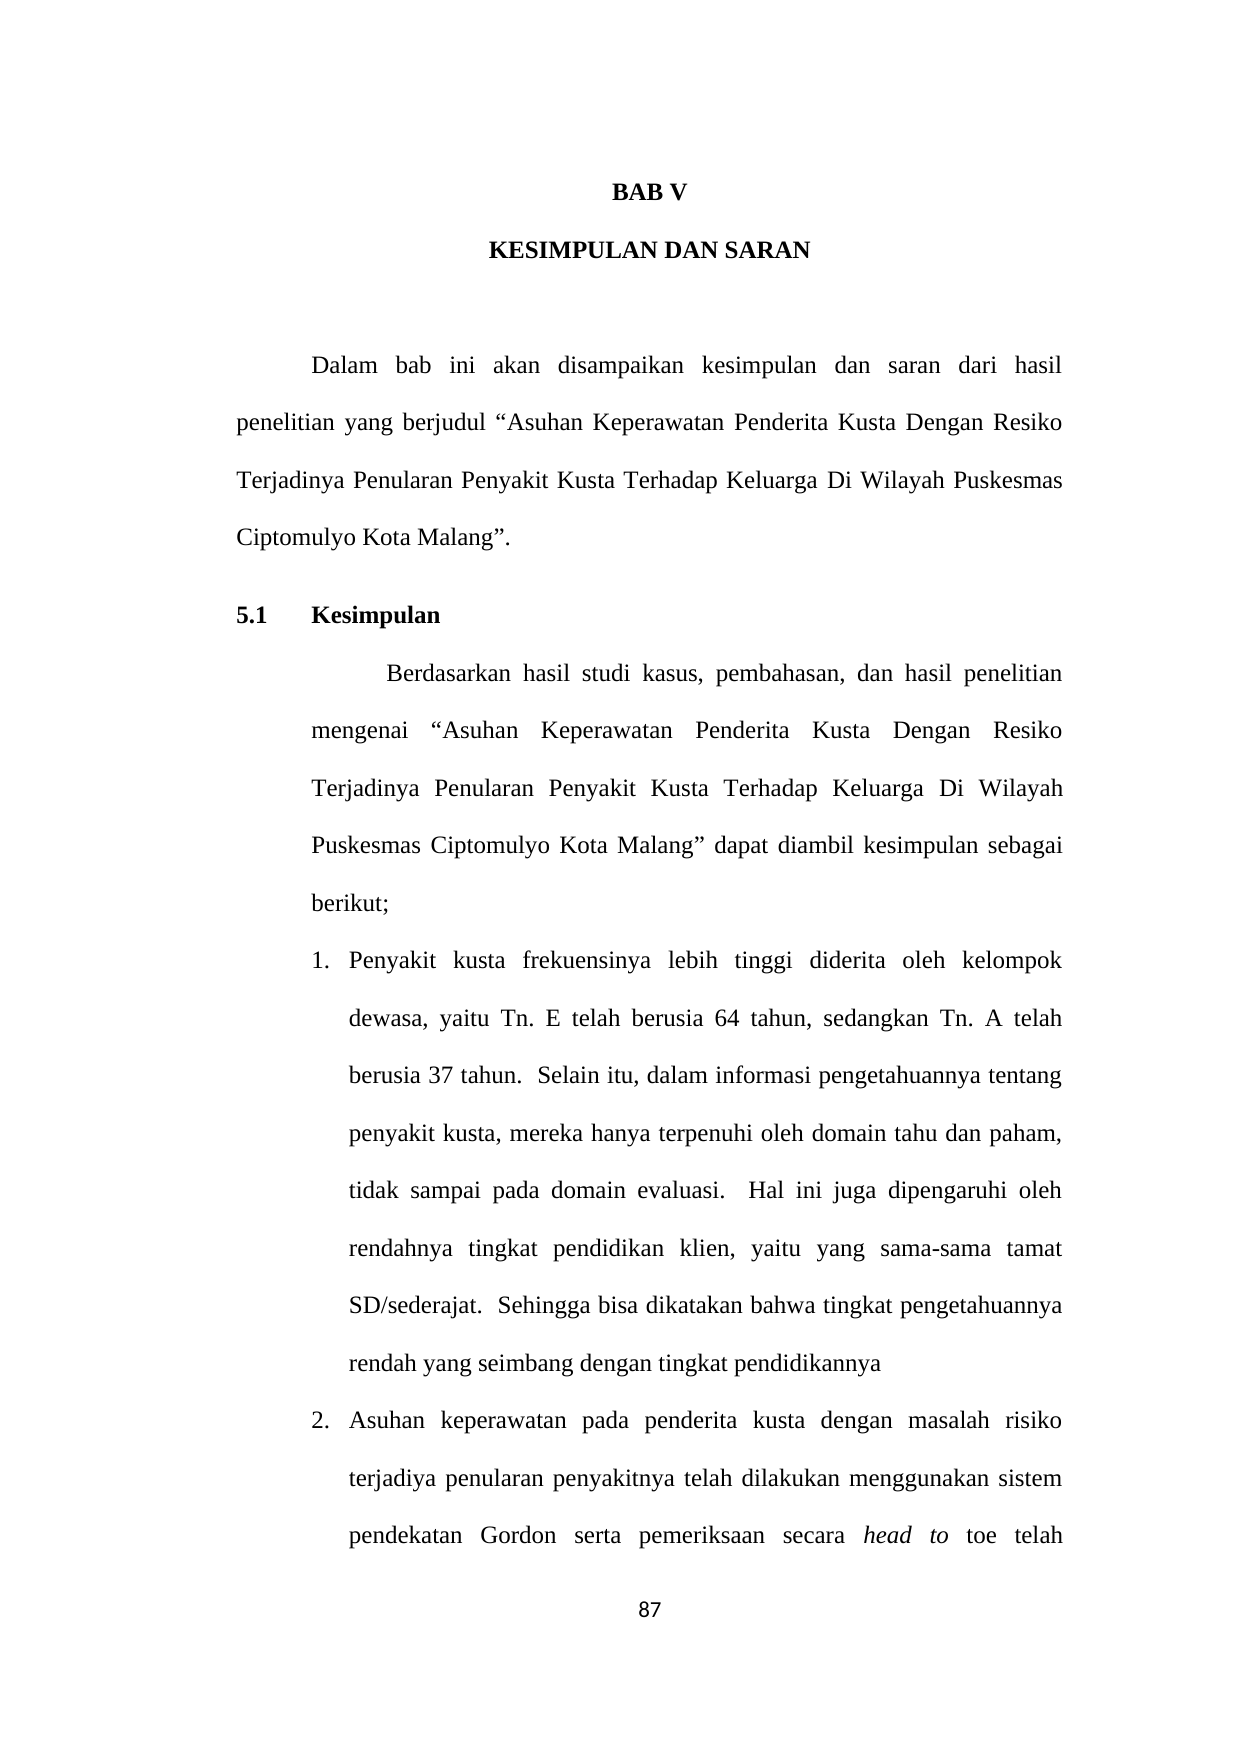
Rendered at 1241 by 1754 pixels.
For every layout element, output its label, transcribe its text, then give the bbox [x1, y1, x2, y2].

list Kesimpulan [236, 601, 1063, 629]
list Berdasarkan hasil studi kasus, pembahasan, dan hasil penelitian mengenai “Asuhan Keperawatan Penderita Kusta Dengan Resiko Terjadinya Penularan Penyakit Kusta Terhadap Keluarga Di Wilayah Puskesmas Ciptomulyo Kota Malang” dapat diambil kesimpulan sebagai berikut; [311, 658, 1063, 917]
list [311, 1406, 1063, 1549]
text Dalam bab ini akan disampaikan kesimpulan dan saran dari hasil penelitian yang berjudul “Asuhan Keperawatan Penderita Kusta Dengan Resiko Terjadinya Penularan Penyakit Kusta Terhadap Keluarga Di Wilayah Puskesmas Ciptomulyo Kota Malang”. [236, 350, 1063, 551]
text KESIMPULAN DAN SARAN [236, 235, 1063, 263]
list Penyakit kusta frekuensinya lebih tinggi diderita oleh kelompok dewasa, yaitu Tn. E telah berusia 64 tahun, sedangkan Tn. A telah berusia 37 tahun. Selain itu, dalam informasi pengetahuannya tentang penyakit kusta, mereka hanya terpenuhi oleh domain tahu dan paham, tidak sampai pada domain evaluasi. Hal ini juga dipengaruhi oleh rendahnya tingkat pendidikan klien, yaitu yang sama-sama tamat SD/sederajat. Sehingga bisa dikatakan bahwa tingkat pengetahuannya rendah yang seimbang dengan tingkat pendidikannya [311, 946, 1063, 1377]
text BAB V [236, 177, 1063, 206]
